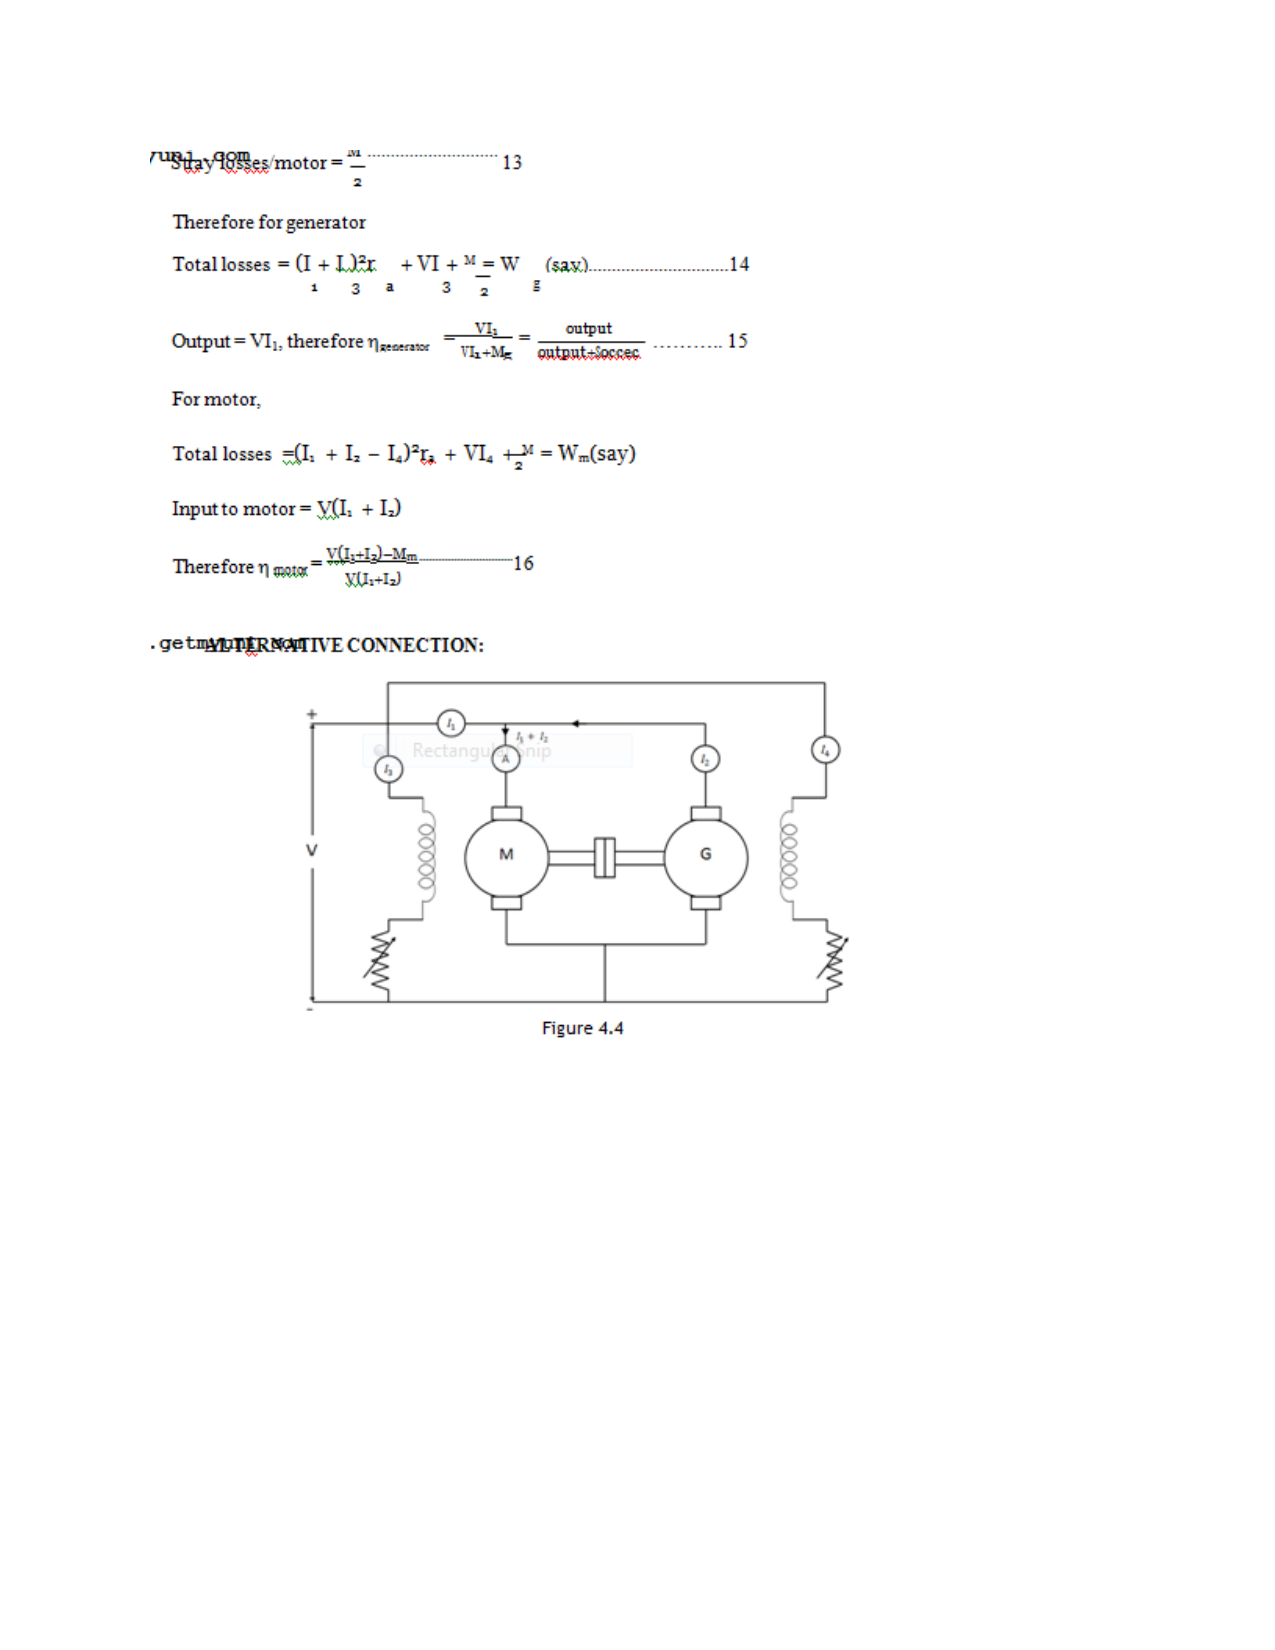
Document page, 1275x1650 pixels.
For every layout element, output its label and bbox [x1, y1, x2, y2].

picture [150, 636, 910, 1047]
picture [150, 150, 768, 611]
